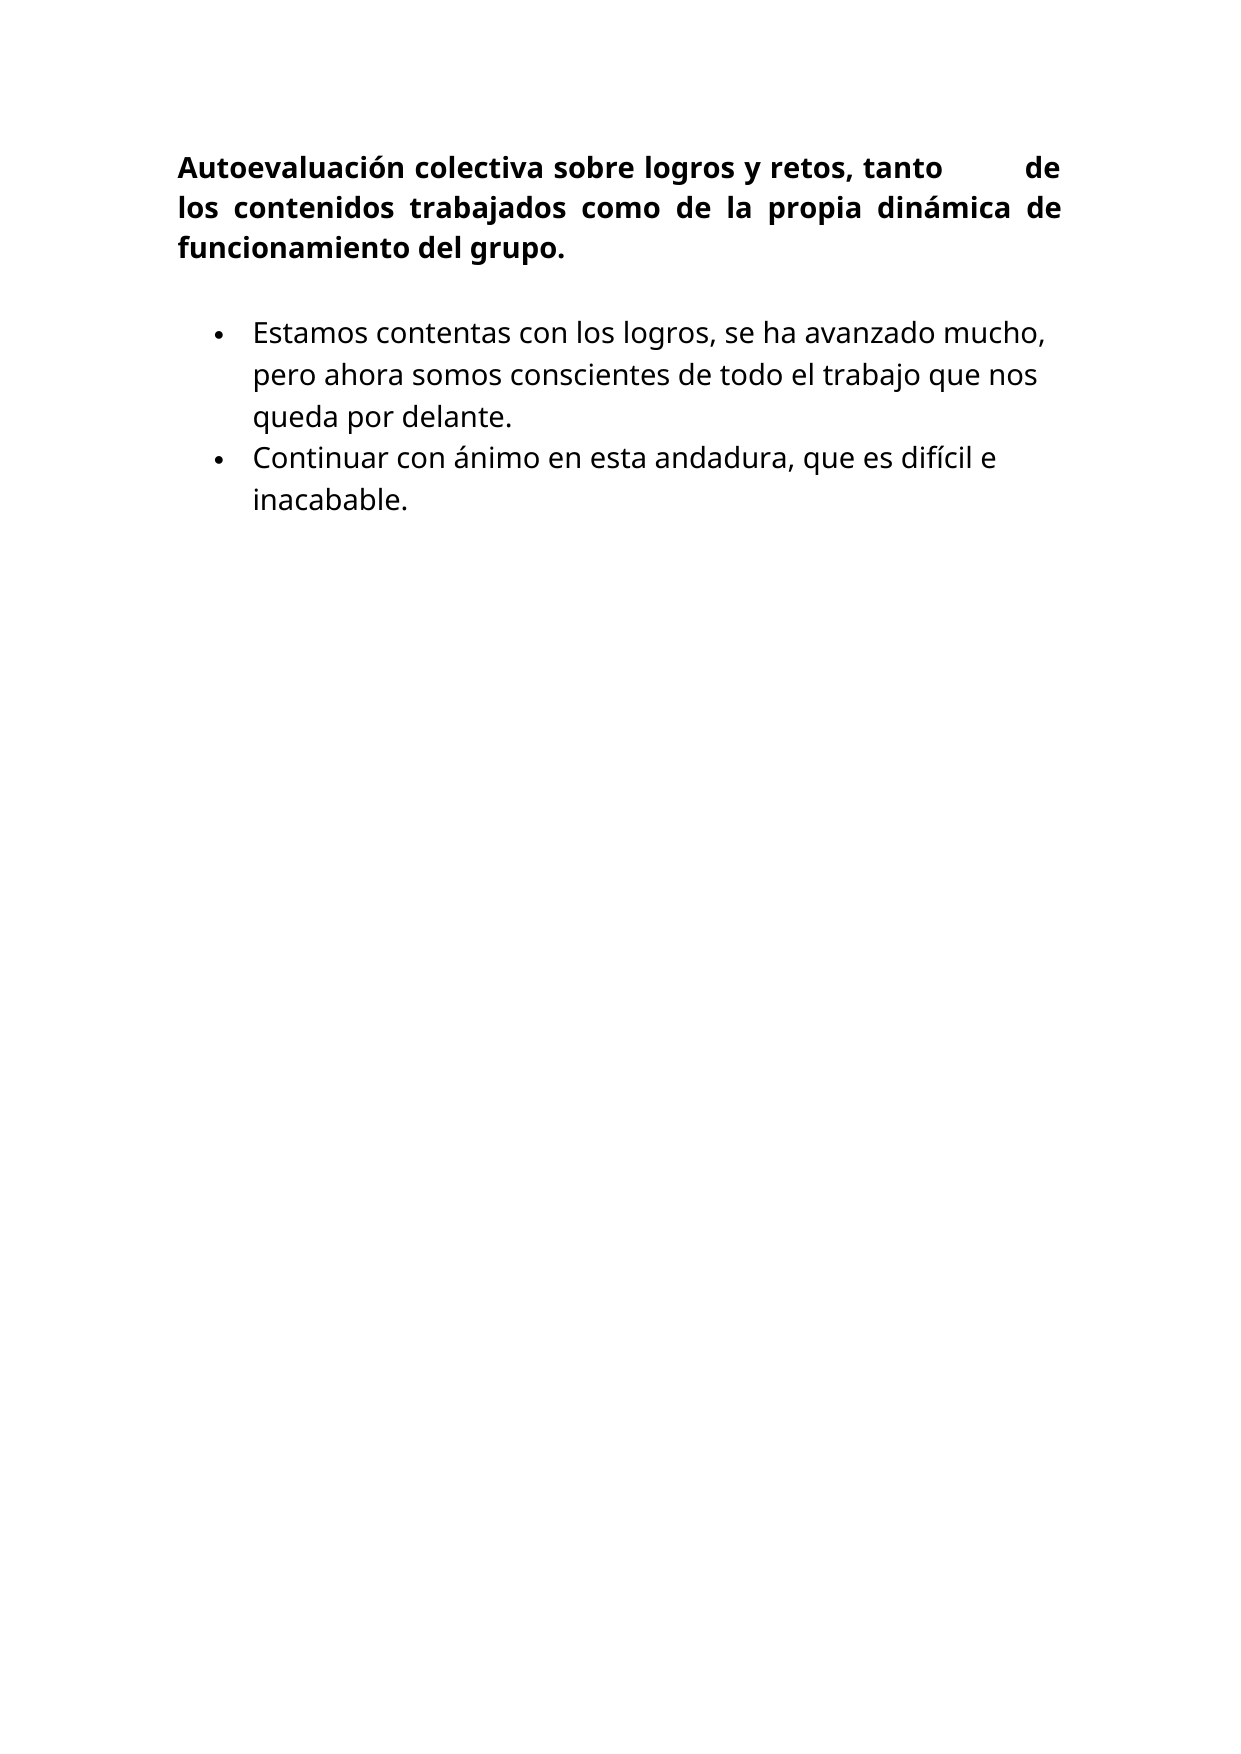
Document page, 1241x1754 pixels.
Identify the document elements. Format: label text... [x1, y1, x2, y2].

text Autoevaluación colectiva sobre logros y retos, tanto de los contenidos trabajados como de la propia dinámica de funcionamiento del grupo. [177, 148, 1063, 267]
list Continuar con ánimo en esta andadura, que es difícil e inacabable. [215, 438, 1063, 519]
list Estamos contentas con los logros, se ha avanzado mucho, pero ahora somos conscientes de todo el trabajo que nos queda por delante. [215, 313, 1063, 436]
